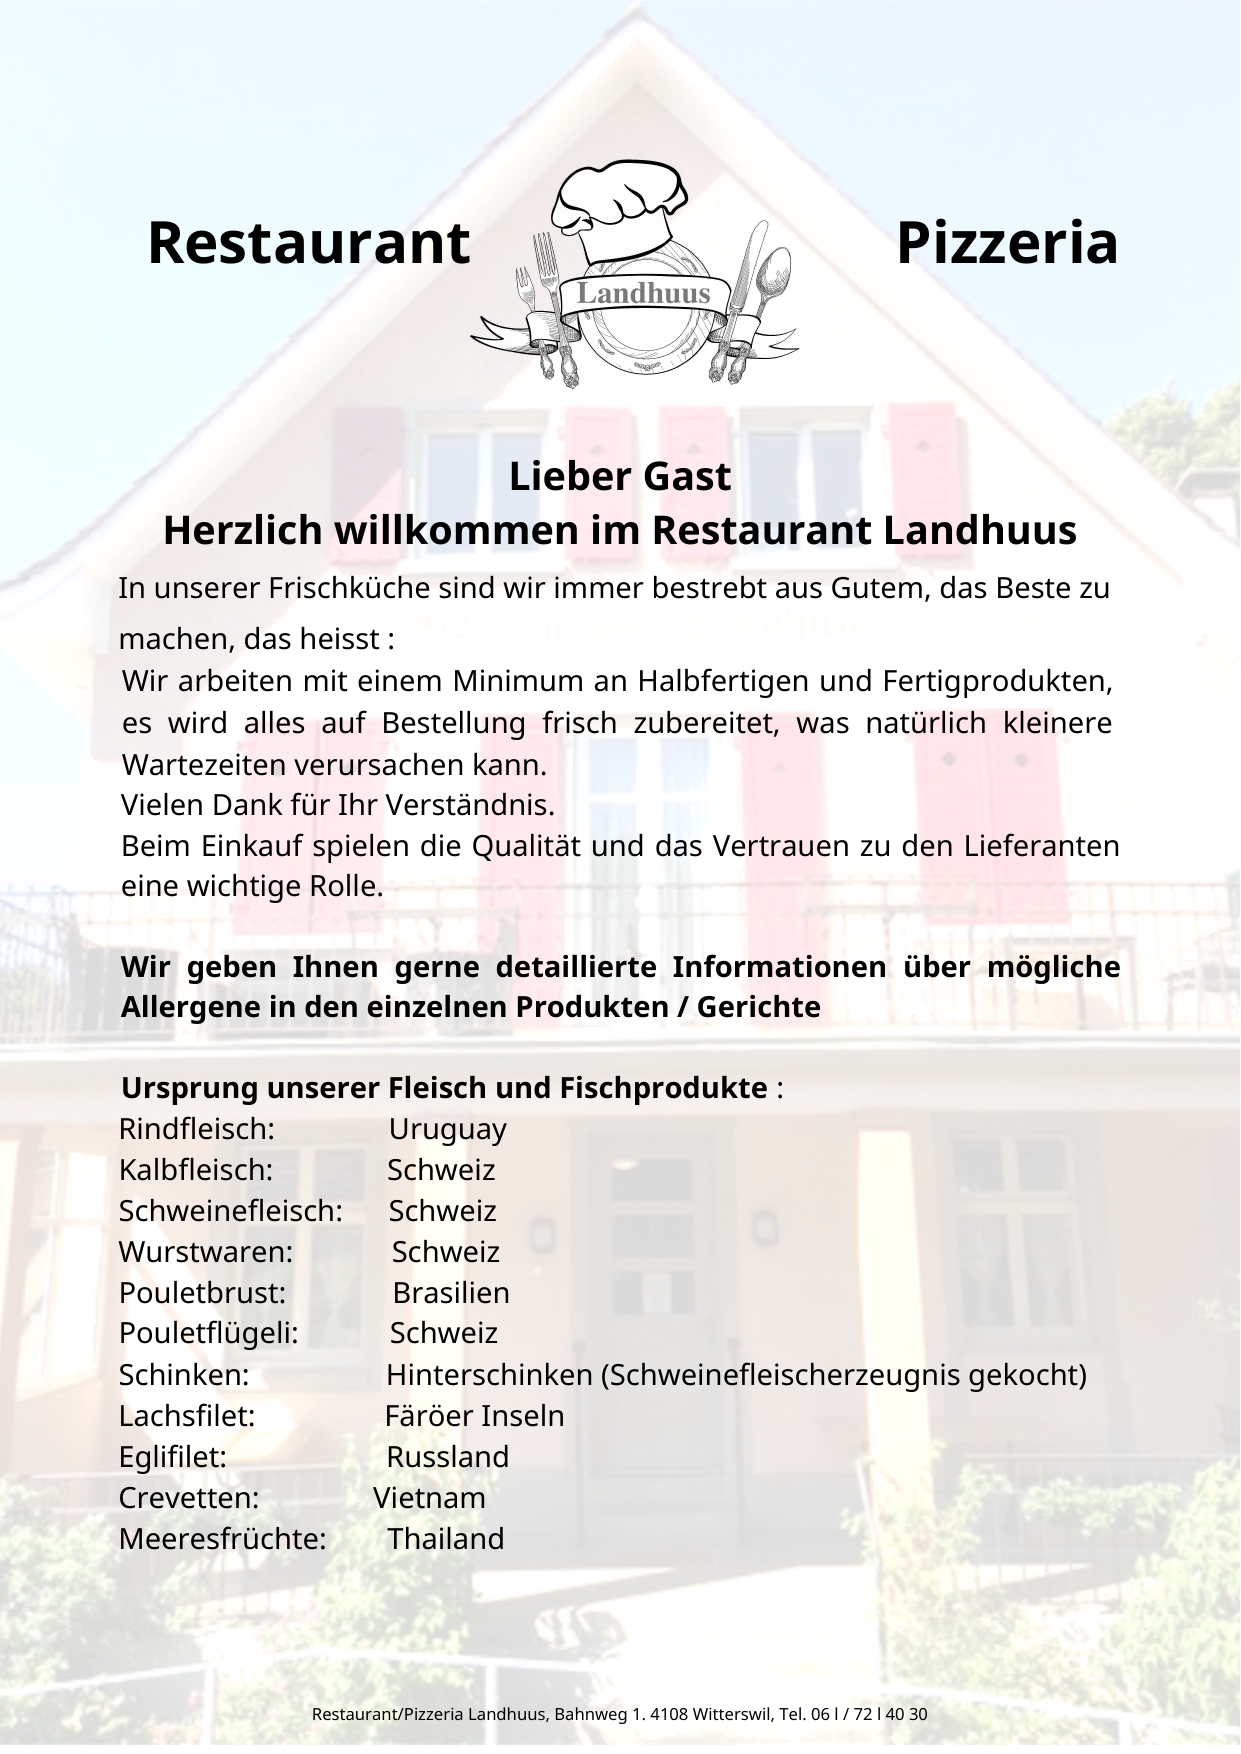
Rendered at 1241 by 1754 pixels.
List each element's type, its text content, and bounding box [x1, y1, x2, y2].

text Pouletflügeli: Schweiz [118, 1312, 1122, 1352]
text Eglifilet: Russland [118, 1435, 1122, 1476]
text Wurstwaren: Schweiz [118, 1230, 1122, 1271]
text Wir arbeiten mit einem Minimum an Halbfertigen und Fertigprodukten, es wird alles auf Bestellung frisch zubereitet, was natürlich kleinere Wartezeiten verursachen kann. [122, 658, 1114, 784]
picture [458, 101, 815, 436]
text Rindfleisch: Uruguay [118, 1107, 1122, 1148]
text Kalbfleisch: Schweiz [118, 1148, 1122, 1189]
text In unserer Frischküche sind wir immer bestrebt aus Gutem, das Beste zu machen, das heisst : [118, 556, 1122, 658]
text Pouletbrust: Brasilien [118, 1271, 1122, 1312]
text Meeresfrüchte: Thailand [118, 1517, 1122, 1558]
text Lachsfilet: Färöer Inseln [118, 1394, 1122, 1435]
text Lieber Gast [118, 448, 1122, 502]
text Ursprung unserer Fleisch und Fischprodukte : [121, 1067, 1122, 1107]
text Herzlich willkommen im Restaurant Landhuus [118, 502, 1122, 556]
text Vielen Dank für Ihr Verständnis. [121, 784, 1122, 824]
text Beim Einkauf spielen die Qualität und das Vertrauen zu den Lieferanten eine wichtige Rolle. [121, 824, 1122, 905]
text Schinken: Hinterschinken (Schweinefleischerzeugnis gekocht) [118, 1352, 1122, 1394]
text Schweinefleisch: Schweiz [118, 1189, 1122, 1230]
text Crevetten: Vietnam [118, 1476, 1122, 1517]
text Wir geben Ihnen gerne detaillierte Informationen über mögliche Allergene in den einzelnen Produkten / Gerichte [121, 946, 1122, 1026]
